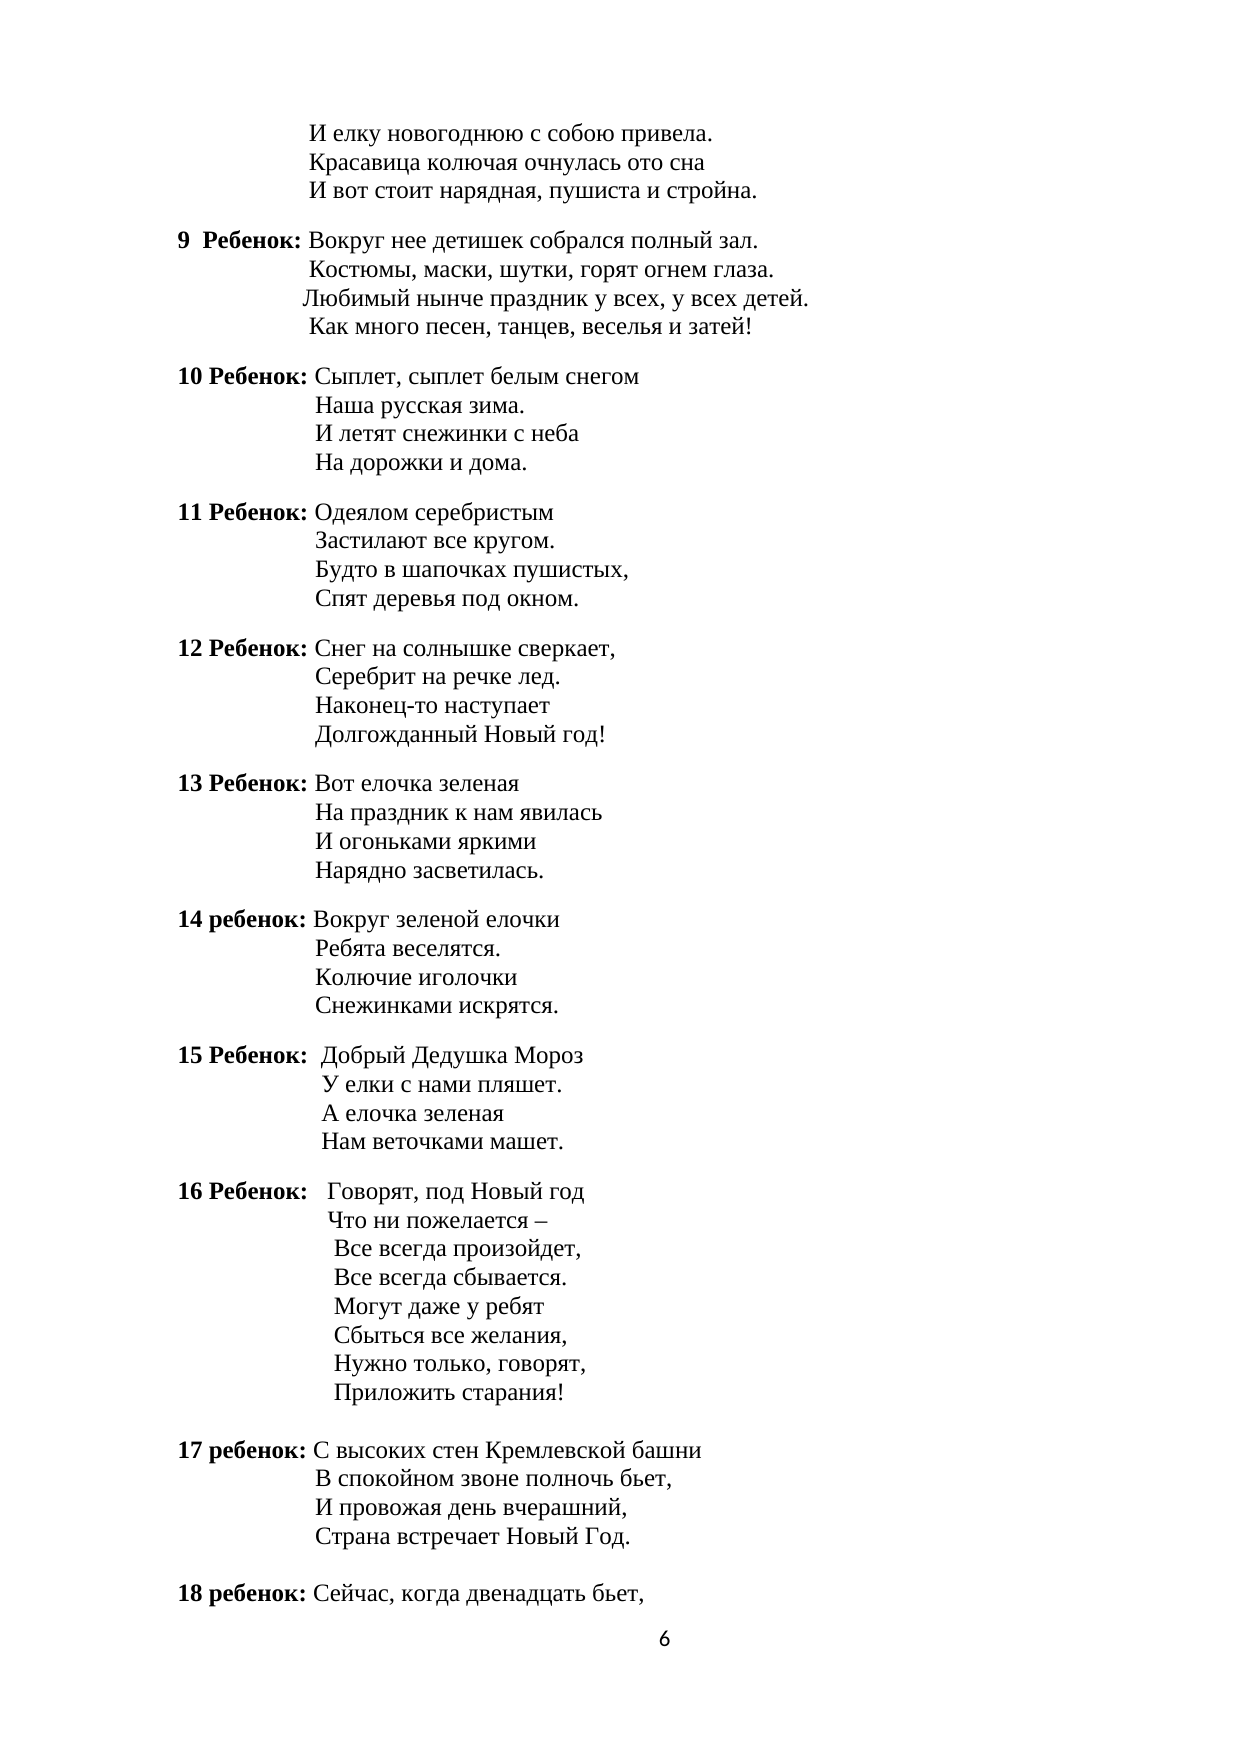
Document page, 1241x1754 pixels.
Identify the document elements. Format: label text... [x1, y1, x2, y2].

text В спокойном звоне полночь бьет, [177, 1463, 1152, 1492]
text Долгожданный Новый год! [177, 719, 1152, 748]
text На праздник к нам явилась [177, 797, 1152, 826]
text Колючие иголочки [177, 962, 1152, 991]
text Нам веточками машет. [177, 1126, 1152, 1155]
text Что ни пожелается – [177, 1205, 1152, 1233]
text И огоньками яркими [177, 826, 1152, 855]
text Застилают все кругом. [177, 526, 1152, 554]
text 17 ребенок: С высоких стен Кремлевской башни [177, 1435, 1152, 1463]
text Наша русская зима. [177, 390, 1152, 418]
text Страна встречает Новый Год. [177, 1521, 1152, 1550]
text Спят деревья под окном. [177, 583, 1152, 612]
text Ребята веселятся. [177, 933, 1152, 962]
text 18 ребенок: Сейчас, когда двенадцать бьет, [177, 1578, 1152, 1607]
text Костюмы, маски, шутки, горят огнем глаза. [177, 254, 1152, 283]
text 10 Ребенок: Сыплет, сыплет белым снегом [177, 361, 1152, 390]
text И летят снежинки с неба [177, 418, 1152, 447]
text 13 Ребенок: Вот елочка зеленая [177, 768, 1152, 797]
text 12 Ребенок: Снег на солнышке сверкает, [177, 633, 1152, 661]
text Серебрит на речке лед. [177, 661, 1152, 690]
text 9 Ребенок: Вокруг нее детишек собрался полный зал. [177, 225, 1152, 254]
text Любимый нынче праздник у всех, у всех детей. [177, 283, 1152, 311]
text У елки с нами пляшет. [177, 1069, 1152, 1098]
text Нужно только, говорят, Приложить старания! [177, 1348, 1152, 1406]
text 14 ребенок: Вокруг зеленой елочки [177, 904, 1152, 933]
text Все всегда сбывается. [177, 1262, 1152, 1291]
text Как много песен, танцев, веселья и затей! [177, 311, 1152, 340]
text На дорожки и дома. [177, 447, 1152, 476]
text Нарядно засветилась. [177, 855, 1152, 883]
text Будто в шапочках пушистых, [177, 554, 1152, 583]
text 15 Ребенок: Добрый Дедушка Мороз [177, 1040, 1152, 1069]
text 16 Ребенок: Говорят, под Новый год [177, 1176, 1152, 1205]
text Наконец-то наступает [177, 690, 1152, 719]
text Сбыться все желания, [177, 1320, 1152, 1348]
text Красавица колючая очнулась ото сна [177, 147, 1152, 176]
text И елку новогоднюю с собою привела. [177, 118, 1152, 147]
text А елочка зеленая [177, 1098, 1152, 1126]
text И провожая день вчерашний, [177, 1492, 1152, 1521]
text И вот стоит нарядная, пушиста и стройна. [177, 176, 1152, 204]
text Могут даже у ребят [177, 1291, 1152, 1320]
text Снежинками искрятся. [177, 991, 1152, 1019]
text 11 Ребенок: Одеялом серебристым [177, 497, 1152, 526]
text Все всегда произойдет, [177, 1233, 1152, 1262]
